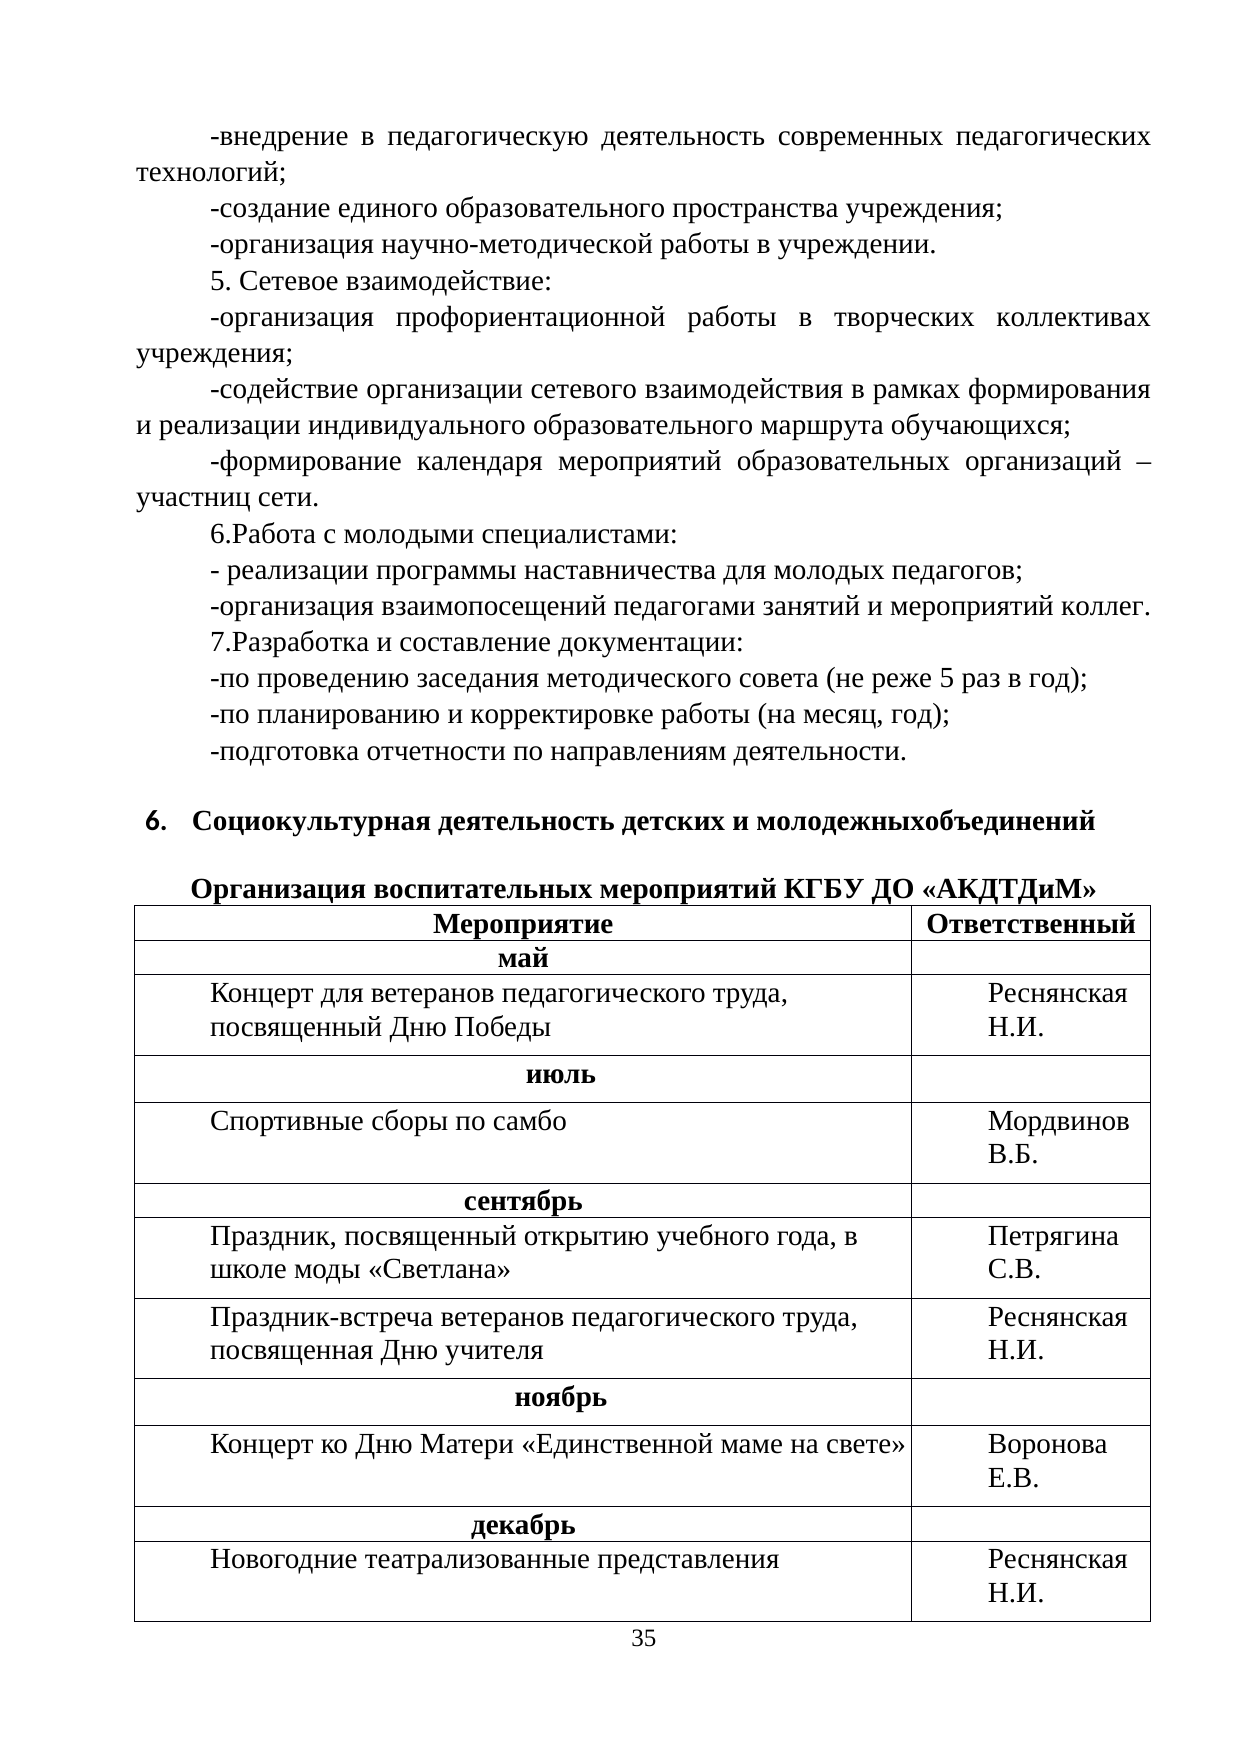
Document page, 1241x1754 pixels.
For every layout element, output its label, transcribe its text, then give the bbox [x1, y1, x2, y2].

table_header Ответственный [912, 906, 1150, 939]
list -организация профориентационной работы в творческих коллективах учреждения; [136, 299, 1152, 368]
table_cell Концерт ко Дню Матери «Единственной маме на свете» [135, 1426, 911, 1506]
list -формирование календаря мероприятий образовательных организаций –участниц сети. [136, 443, 1152, 513]
list -внедрение в педагогическую деятельность современных педагогических технологий; [136, 118, 1152, 188]
table_cell июль [135, 1056, 911, 1102]
list 7.Разработка и составление документации: [136, 624, 1152, 658]
list -организация научно-методической работы в учреждении. [136, 227, 1152, 260]
table_cell сентябрь [135, 1184, 911, 1217]
list -подготовка отчетности по направлениям деятельности. [136, 733, 1152, 766]
table_cell [912, 1056, 1150, 1102]
table_cell Концерт для ветеранов педагогического труда, посвященный Дню Победы [135, 975, 911, 1055]
table_cell Реснянская Н.И. [912, 1542, 1150, 1621]
text Организация воспитательных мероприятий КГБУ ДО «АКДТДиМ» [136, 871, 1152, 905]
table_cell Петрягина С.В. [912, 1218, 1150, 1298]
table_cell Новогодние театрализованные представления [135, 1542, 911, 1621]
table_cell Спортивные сборы по самбо [135, 1103, 911, 1182]
table_header Мероприятие [135, 906, 911, 939]
table_cell Праздник-встреча ветеранов педагогического труда, посвященная Дню учителя [135, 1299, 911, 1378]
table_cell Реснянская Н.И. [912, 1299, 1150, 1378]
list -создание единого образовательного пространства учреждения; [136, 190, 1152, 224]
list - реализации программы наставничества для молодых педагогов; [136, 552, 1152, 585]
table_cell [912, 941, 1150, 974]
list Социокультурная деятельность детских и молодежныхобъединений [89, 802, 1152, 838]
list -по проведению заседания методического совета (не реже 5 раз в год); [136, 660, 1152, 694]
table_cell ноябрь [135, 1379, 911, 1425]
table_cell [912, 1379, 1150, 1425]
table_cell Праздник, посвященный открытию учебного года, в школе моды «Светлана» [135, 1218, 911, 1298]
list 6.Работа с молодыми специалистами: [136, 516, 1152, 549]
table_cell май [135, 941, 911, 974]
list -по планированию и корректировке работы (на месяц, год); [136, 696, 1152, 730]
table_cell [912, 1184, 1150, 1217]
table_cell Мордвинов В.Б. [912, 1103, 1150, 1182]
table_cell декабрь [135, 1507, 911, 1541]
table_cell Воронова Е.В. [912, 1426, 1150, 1506]
table_cell Реснянская Н.И. [912, 975, 1150, 1055]
list 5. Сетевое взаимодействие: [136, 263, 1152, 296]
table_cell [912, 1507, 1150, 1541]
list -содействие организации сетевого взаимодействия в рамках формирования и реализации индивидуального образовательного маршрута обучающихся; [136, 371, 1152, 441]
list -организация взаимопосещений педагогами занятий и мероприятий коллег. [136, 588, 1152, 622]
